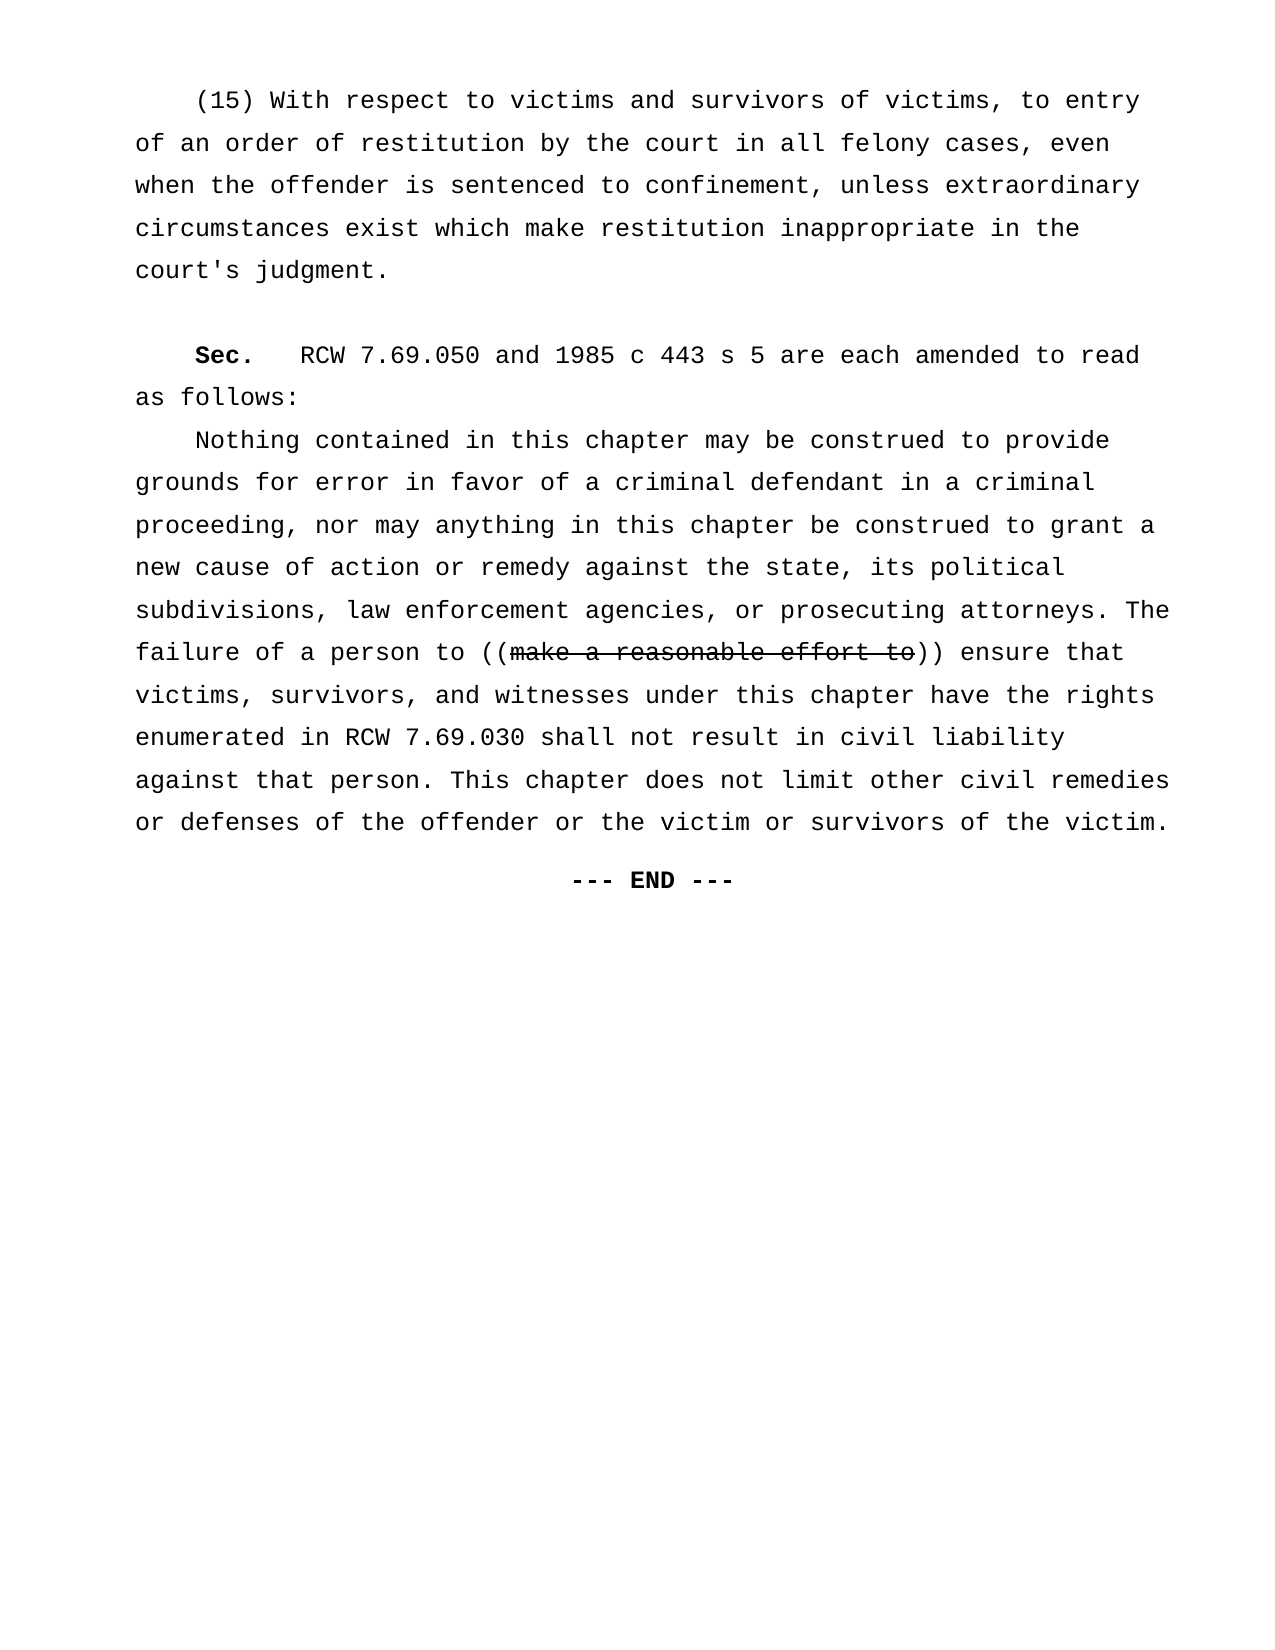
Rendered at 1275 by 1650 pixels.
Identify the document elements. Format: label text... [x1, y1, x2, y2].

text Sec. RCW 7.69.050 and 1985 c 443 s 5 are each amended to read as follows: [135, 329, 1170, 414]
text (15) With respect to victims and survivors of victims, to entry of an order of restitution by the court in all felony cases, even when the offender is sentenced to confinement, unless extraordinary circumstances exist which make restitution inappropriate in the court's judgment. [135, 75, 1170, 287]
text Nothing contained in this chapter may be construed to provide grounds for error in favor of a criminal defendant in a criminal proceeding, nor may anything in this chapter be construed to grant a new cause of action or remedy against the state, its political subdivisions, law enforcement agencies, or prosecuting attorneys. The failure of a person to ((make a reasonable effort to)) ensure that victims, survivors, and witnesses under this chapter have the rights enumerated in RCW 7.69.030 shall not result in civil liability against that person. This chapter does not limit other civil remedies or defenses of the offender or the victim or survivors of the victim. [135, 414, 1170, 839]
text --- END --- [135, 867, 1170, 896]
